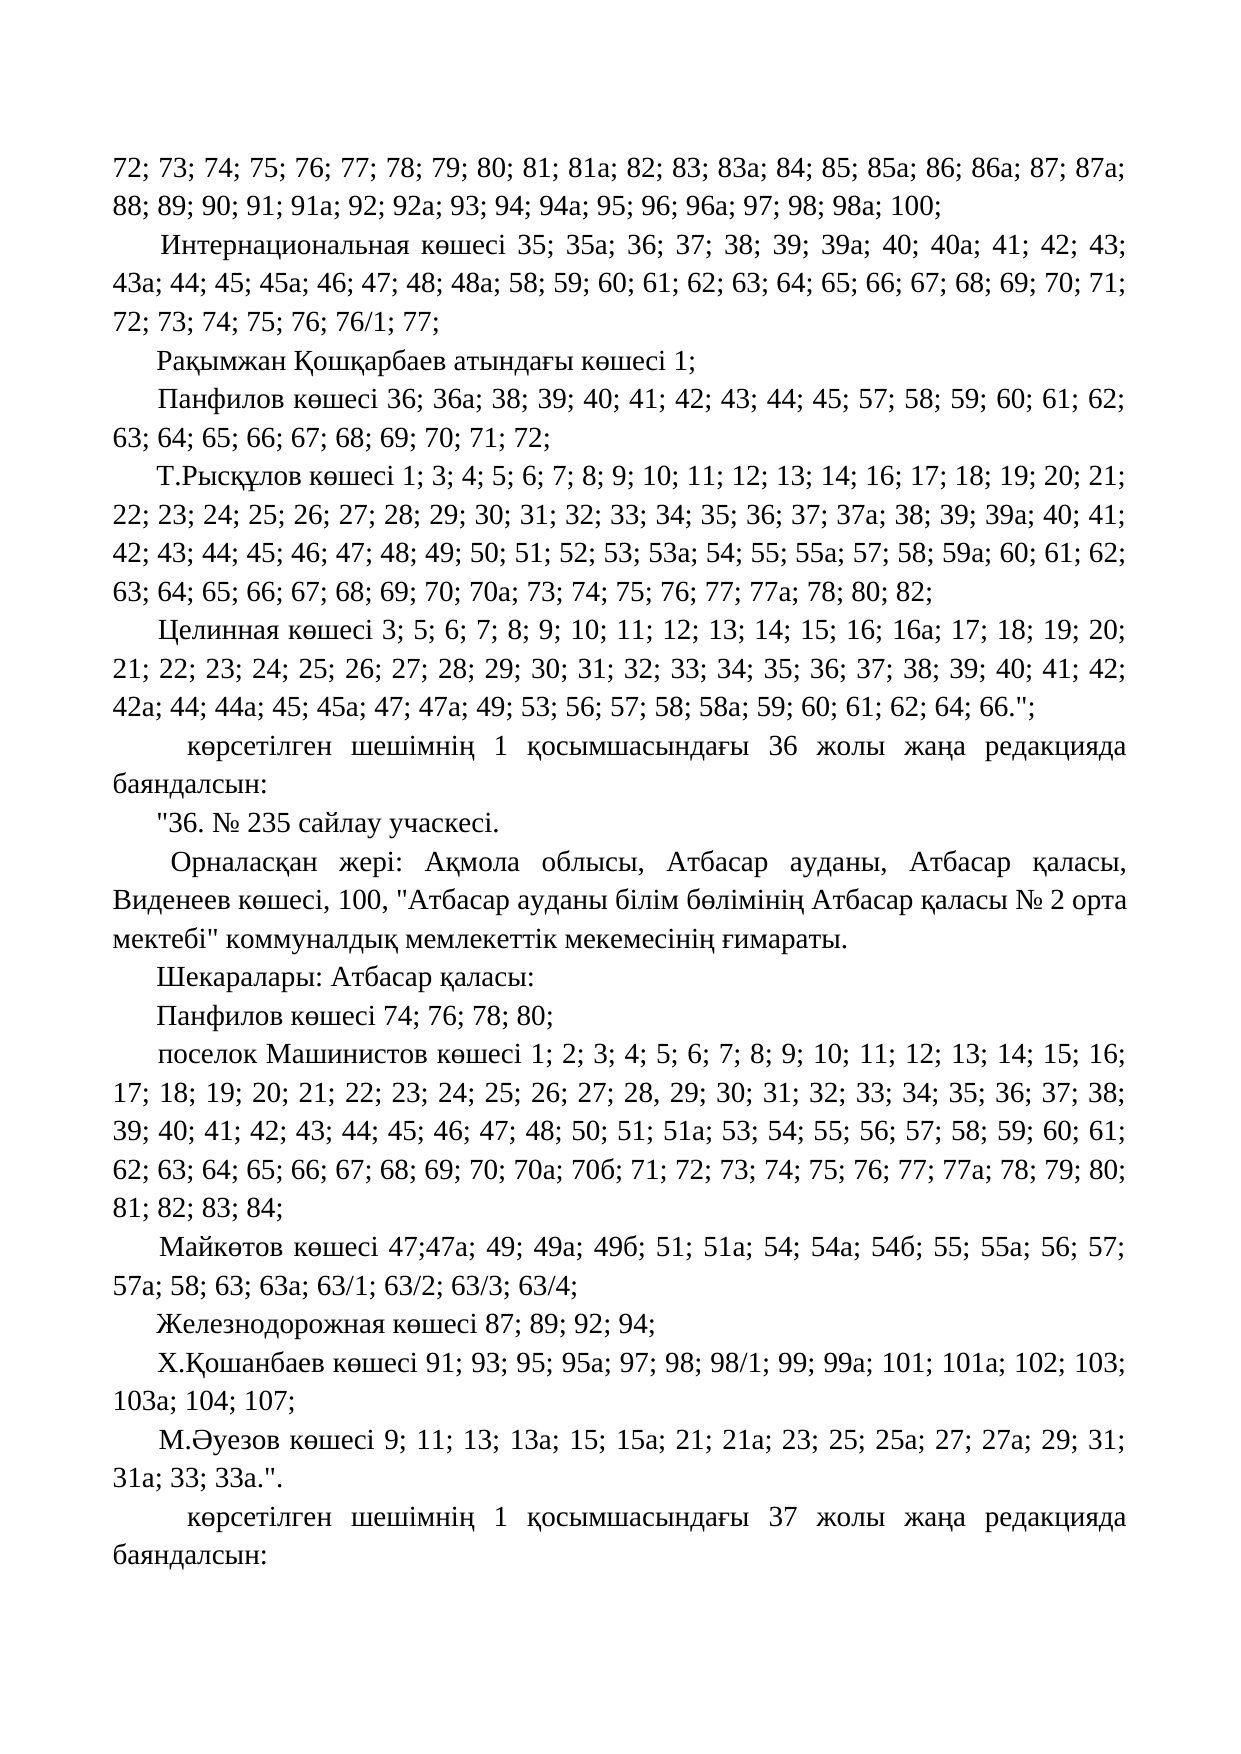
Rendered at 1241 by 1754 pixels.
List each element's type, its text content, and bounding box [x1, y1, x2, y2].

text Т.Рысқұлов көшесі 1; 3; 4; 5; 6; 7; 8; 9; 10; 11; 12; 13; 14; 16; 17; 18; 19; 20; 21; 22; 23; 24; 25; 26; 27; 28; 29; 30; 31; 32; 33; 34; 35; 36; 37; 37а; 38; 39; 39а; 40; 41; 42; 43; 44; 45; 46; 47; 48; 49; 50; 51; 52; 53; 53а; 54; 55; 55а; 57; 58; 59а; 60; 61; 62; 63; 64; 65; 66; 67; 68; 69; 70; 70а; 73; 74; 75; 76; 77; 77а; 78; 80; 82; [112, 458, 1128, 607]
text Железнодорожная көшесі 87; 89; 92; 94; [112, 1306, 1128, 1340]
text М.Әуезов көшесі 9; 11; 13; 13а; 15; 15а; 21; 21а; 23; 25; 25а; 27; 27а; 29; 31; 31а; 33; 33а.". [112, 1422, 1128, 1494]
text Орналасқан жері: Ақмола облысы, Атбасар ауданы, Атбасар қаласы, Виденеев көшесі, 100, "Атбасар ауданы білім бөлімінің Атбасар қаласы № 2 орта мектебі" коммуналдық мемлекеттік мекемесінің ғимараты. [112, 844, 1128, 954]
text Майкөтов көшесі 47;47а; 49; 49а; 49б; 51; 51а; 54; 54а; 54б; 55; 55а; 56; 57; 57а; 58; 63; 63а; 63/1; 63/2; 63/3; 63/4; [112, 1229, 1128, 1301]
text Шекаралары: Атбасар қаласы: [112, 959, 1128, 993]
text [112, 150, 1128, 222]
text көрсетілген шешімнің 1 қосымшасындағы 37 жолы жаңа редакцияда баяндалсын: [112, 1499, 1128, 1571]
text көрсетілген шешімнің 1 қосымшасындағы 36 жолы жаңа редакцияда баяндалсын: [112, 728, 1128, 800]
text Интернациональная көшесі 35; 35а; 36; 37; 38; 39; 39а; 40; 40а; 41; 42; 43; 43а; 44; 45; 45а; 46; 47; 48; 48а; 58; 59; 60; 61; 62; 63; 64; 65; 66; 67; 68; 69; 70; 71; 72; 73; 74; 75; 76; 76/1; 77; [112, 227, 1128, 338]
text "36. № 235 сайлау учаскесі. [112, 805, 1128, 839]
text Панфилов көшесі 36; 36а; 38; 39; 40; 41; 42; 43; 44; 45; 57; 58; 59; 60; 61; 62; 63; 64; 65; 66; 67; 68; 69; 70; 71; 72; [112, 381, 1128, 453]
text Рақымжан Қошқарбаев атындағы көшесі 1; [112, 343, 1128, 376]
text Целинная көшесі 3; 5; 6; 7; 8; 9; 10; 11; 12; 13; 14; 15; 16; 16а; 17; 18; 19; 20; 21; 22; 23; 24; 25; 26; 27; 28; 29; 30; 31; 32; 33; 34; 35; 36; 37; 38; 39; 40; 41; 42; 42а; 44; 44а; 45; 45а; 47; 47а; 49; 53; 56; 57; 58; 58а; 59; 60; 61; 62; 64; 66."; [112, 612, 1128, 723]
text Х.Қошанбаев көшесі 91; 93; 95; 95а; 97; 98; 98/1; 99; 99а; 101; 101а; 102; 103; 103а; 104; 107; [112, 1345, 1128, 1417]
text поселок Машинистов көшесі 1; 2; 3; 4; 5; 6; 7; 8; 9; 10; 11; 12; 13; 14; 15; 16; 17; 18; 19; 20; 21; 22; 23; 24; 25; 26; 27; 28, 29; 30; 31; 32; 33; 34; 35; 36; 37; 38; 39; 40; 41; 42; 43; 44; 45; 46; 47; 48; 50; 51; 51а; 53; 54; 55; 56; 57; 58; 59; 60; 61; 62; 63; 64; 65; 66; 67; 68; 69; 70; 70а; 70б; 71; 72; 73; 74; 75; 76; 77; 77а; 78; 79; 80; 81; 82; 83; 84; [112, 1036, 1128, 1224]
text Панфилов көшесі 74; 76; 78; 80; [112, 998, 1128, 1031]
